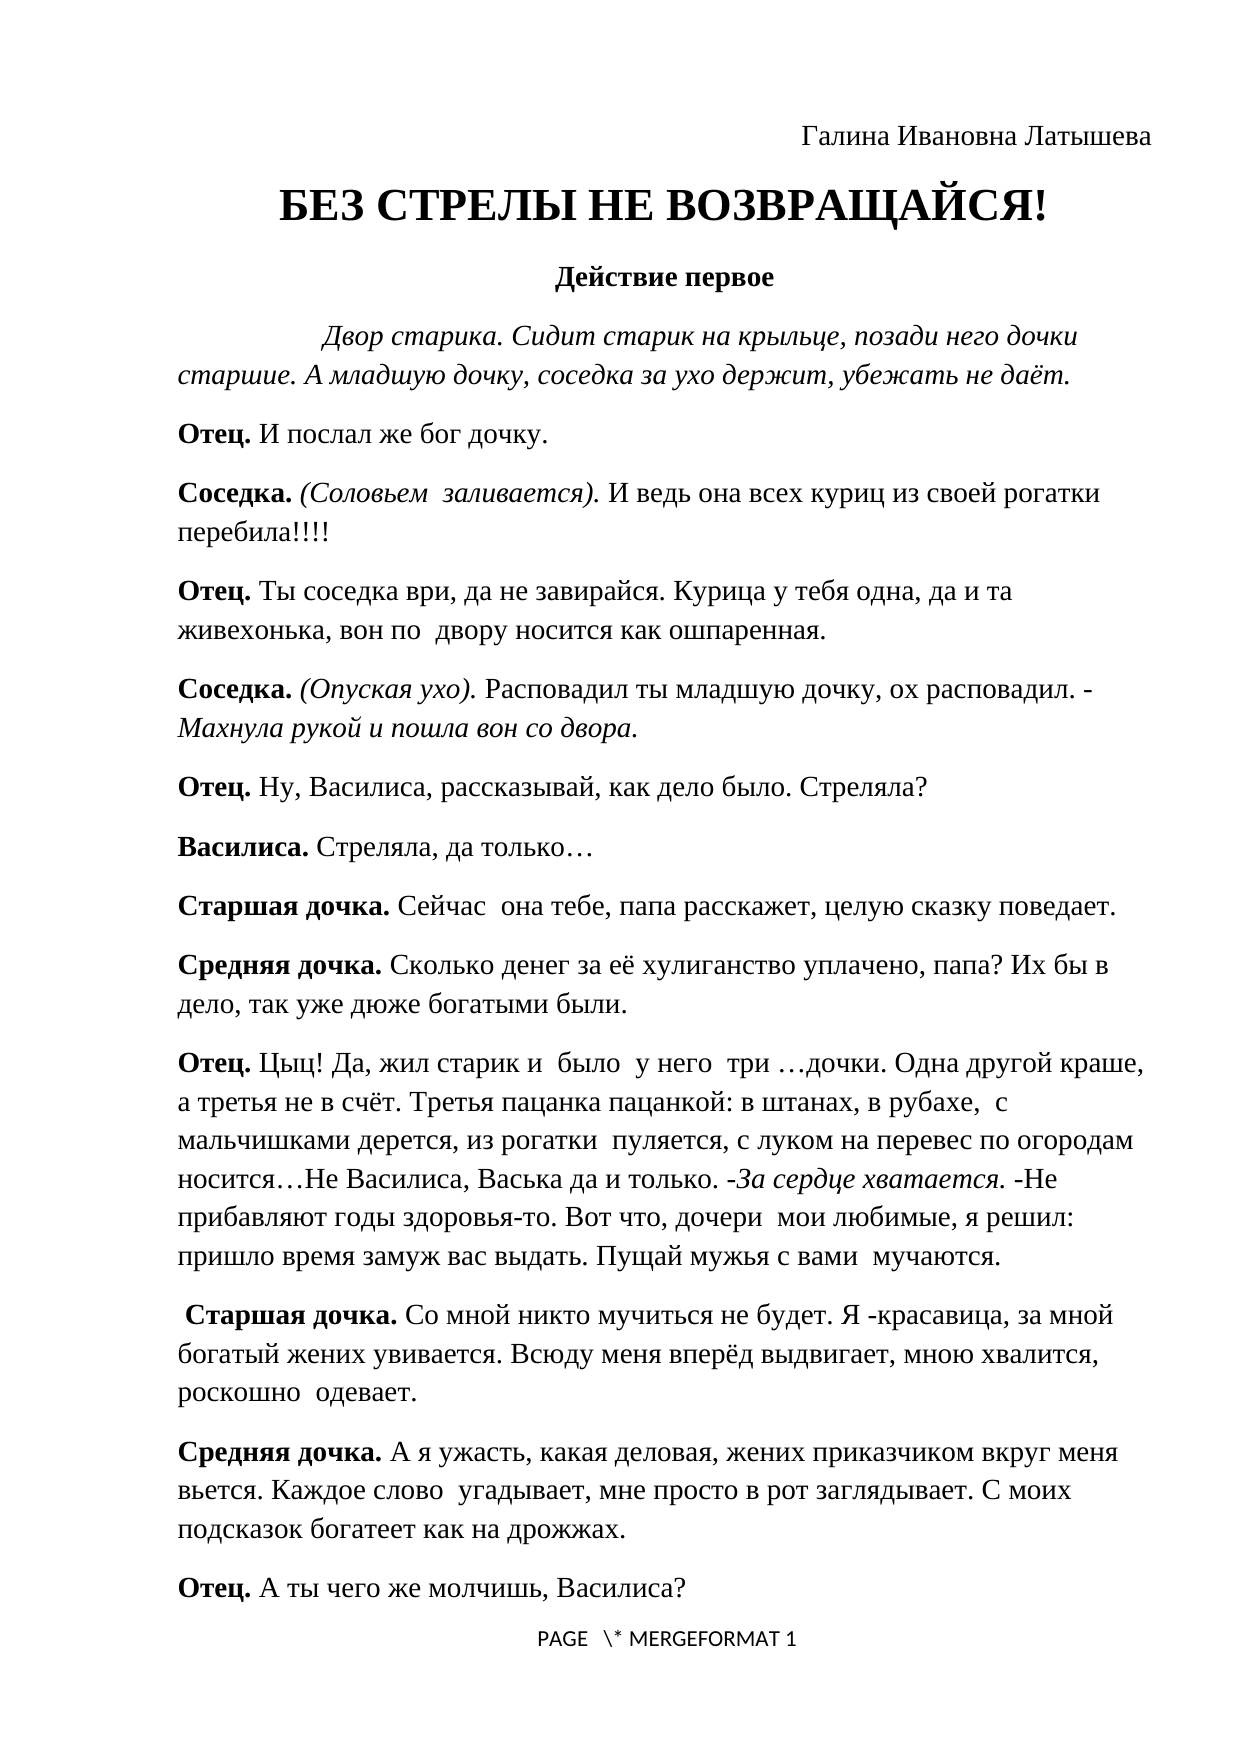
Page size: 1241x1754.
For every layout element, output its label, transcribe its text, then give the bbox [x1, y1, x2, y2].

text Соседка. (Соловьем заливается). И ведь она всех куриц из своей рогатки перебила!!!! [177, 476, 1152, 548]
text Отец. И послал же бог дочку. [177, 416, 1152, 450]
text Средняя дочка. А я ужасть, какая деловая, жених приказчиком вкруг меня вьется. Каждое слово угадывает, мне просто в рот заглядывает. С моих подсказок богатеет как на дрожжах. [177, 1434, 1152, 1544]
text Двор старика. Сидит старик на крыльце, позади него дочки старшие. А младшую дочку, соседка за ухо держит, убежать не даёт. [177, 318, 1152, 390]
text Галина Ивановна Латышева [177, 118, 1152, 152]
text Действие первое [177, 259, 1152, 292]
text Старшая дочка. Сейчас она тебе, папа расскажет, целую сказку поведает. [177, 888, 1152, 922]
text Отец. Ты соседка ври, да не завирайся. Курица у тебя одна, да и та живехонька, вон по двору носится как ошпаренная. [177, 573, 1152, 646]
text Средняя дочка. Сколько денег за её хулиганство уплачено, папа? Их бы в дело, так уже дюже богатыми были. [177, 947, 1152, 1019]
text Соседка. (Опуская ухо). Расповадил ты младшую дочку, ох расповадил. -Махнула рукой и пошла вон со двора. [177, 671, 1152, 743]
text Отец. Ну, Василиса, рассказывай, как дело было. Стреляла? [177, 769, 1152, 803]
text Старшая дочка. Со мной никто мучиться не будет. Я -красавица, за мной богатый жених увивается. Всюду меня вперёд выдвигает, мною хвалится, роскошно одевает. [177, 1297, 1152, 1408]
text Отец. А ты чего же молчишь, Василиса? [177, 1570, 1152, 1604]
text БЕЗ СТРЕЛЫ НЕ ВОЗВРАЩАЙСЯ! [177, 177, 1152, 230]
text Отец. Цыц! Да, жил старик и было у него три …дочки. Одна другой краше, а третья не в счёт. Третья пацанка пацанкой: в штанах, в рубахе, с мальчишками дерется, из рогатки пуляется, с луком на перевес по огородам носится…Не Василиса, Васька да и только. -За сердце хватается. -Не прибавляют годы здоровья-то. Вот что, дочери мои любимые, я решил: пришло время замуж вас выдать. Пущай мужья с вами мучаются. [177, 1045, 1152, 1272]
text Василиса. Стреляла, да только… [177, 829, 1152, 862]
